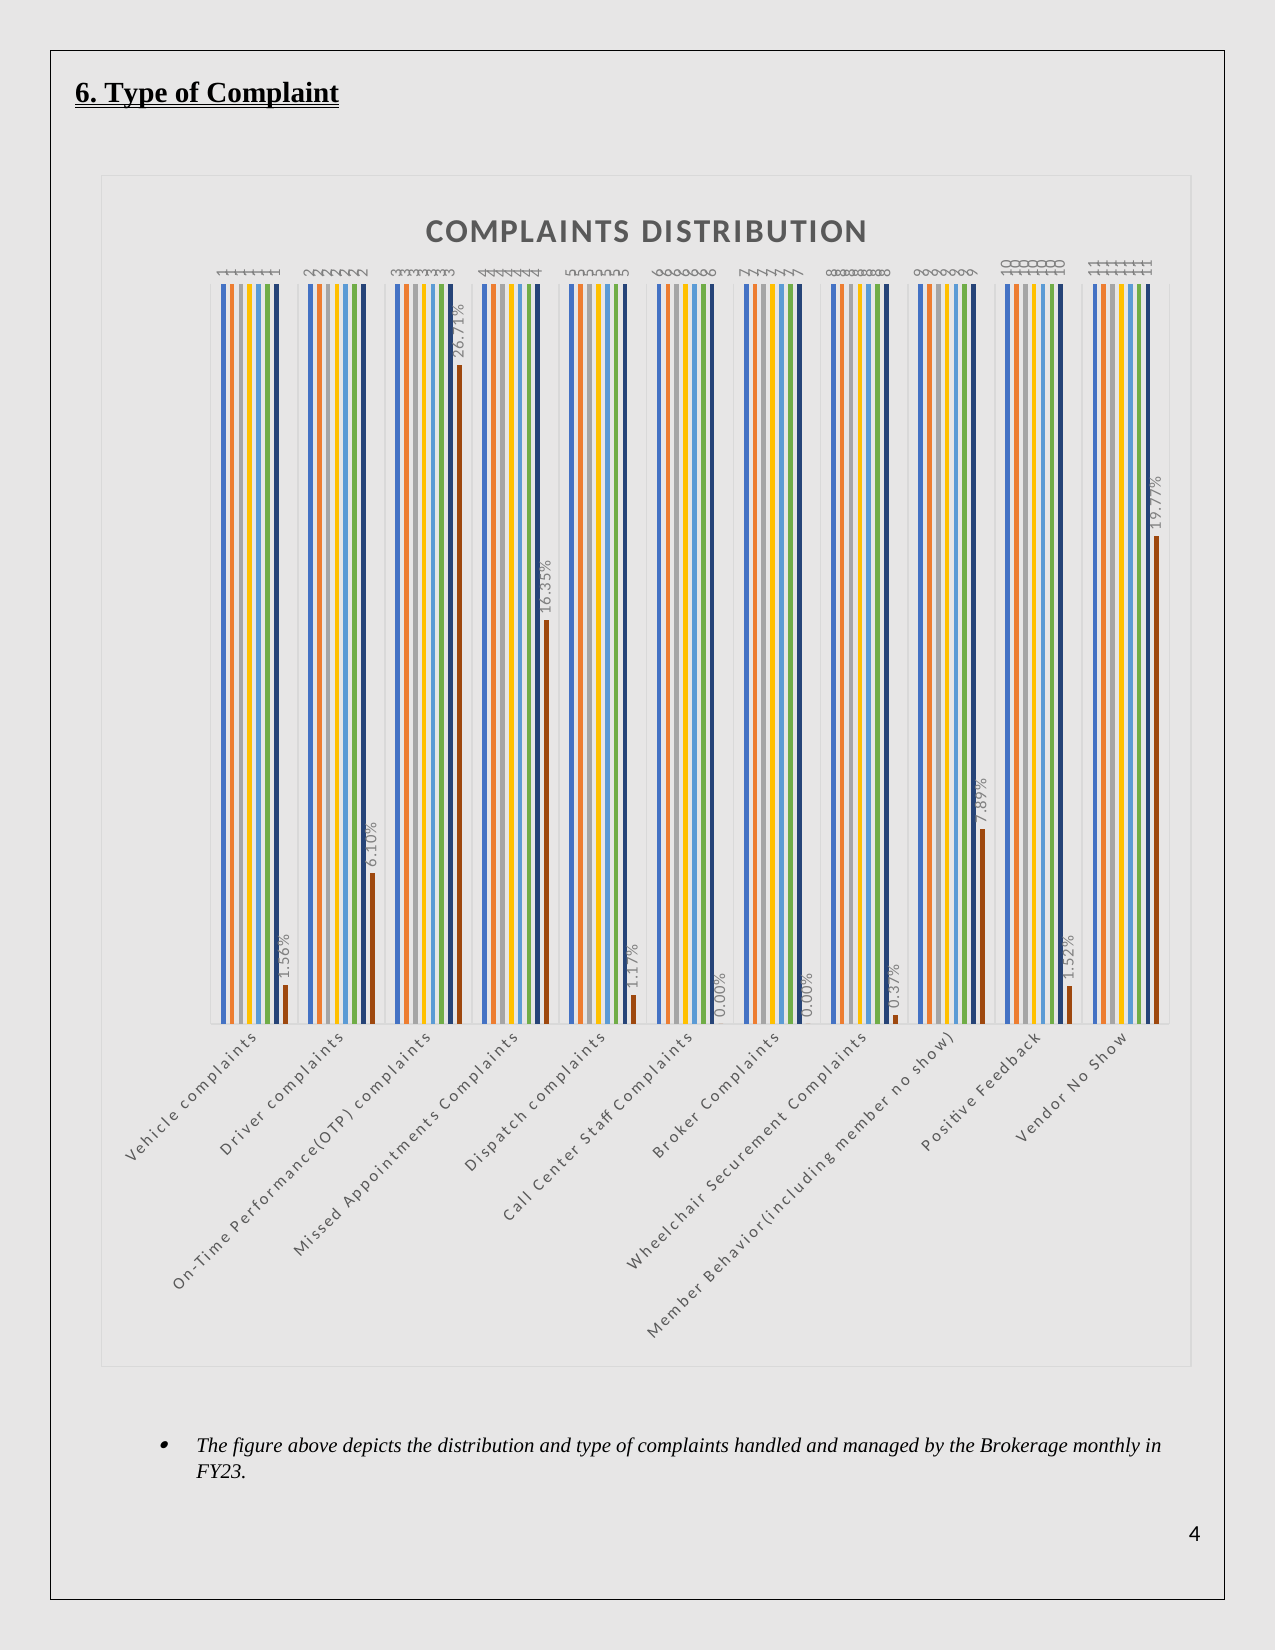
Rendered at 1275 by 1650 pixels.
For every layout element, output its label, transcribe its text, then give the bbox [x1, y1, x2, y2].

list The figure above depicts the distribution and type of complaints handled and managed by the Brokerage monthly in FY23. [159, 1433, 1200, 1483]
subtitle 6. Type of Complaint [75, 75, 1200, 108]
